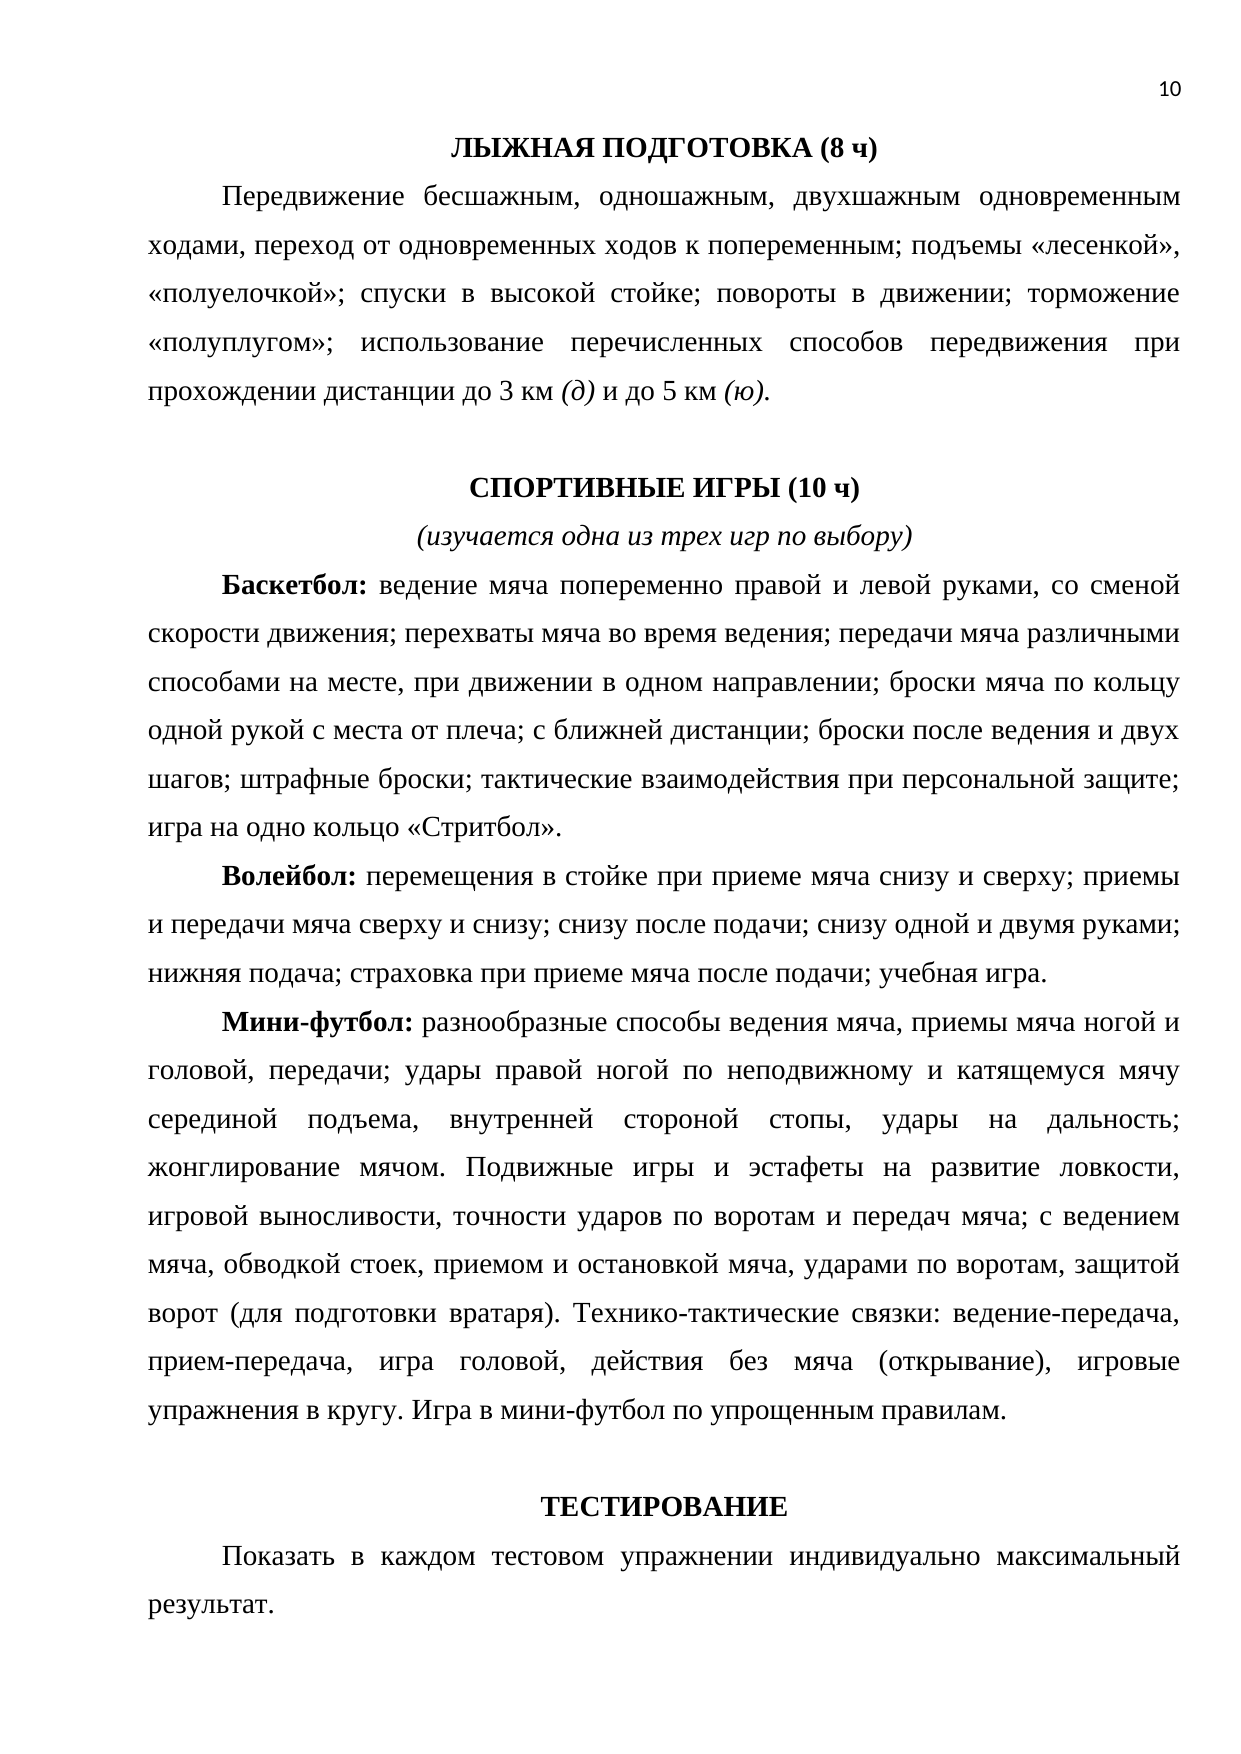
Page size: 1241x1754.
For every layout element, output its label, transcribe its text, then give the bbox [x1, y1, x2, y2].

text ТЕСТИРОВАНИЕ [148, 1489, 1181, 1523]
text Баскетбол: ведение мяча попеременно правой и левой руками, со сменой скорости движения; перехваты мяча во время ведения; передачи мяча различными способами на месте, при движении в одном направлении; броски мяча по кольцу одной рукой с места от плеча; с ближней дистанции; броски после ведения и двух шагов; штрафные броски; тактические взаимодействия при персональной защите; игра на одно кольцо «Стритбол». [148, 567, 1181, 843]
text ЛЫЖНАЯ ПОДГОТОВКА (8 ч) [148, 130, 1181, 163]
text (изучается одна из трех игр по выбору) [148, 518, 1181, 552]
text Волейбол: перемещения в стойке при приеме мяча снизу и сверху; приемы и передачи мяча сверху и снизу; снизу после подачи; снизу одной и двумя руками; нижняя подача; страховка при приеме мяча после подачи; учебная игра. [148, 858, 1181, 989]
text Показать в каждом тестовом упражнении индивидуально максимальный результат. [148, 1538, 1181, 1620]
text СПОРТИВНЫЕ ИГРЫ (10 ч) [148, 470, 1181, 503]
text Мини-футбол: разнообразные способы ведения мяча, приемы мяча ногой и головой, передачи; удары правой ногой по неподвижному и катящемуся мячу серединой подъема, внутренней стороной стопы, удары на дальность; жонглирование мячом. Подвижные игры и эстафеты на развитие ловкости, игровой выносливости, точности ударов по воротам и передач мяча; с ведением мяча, обводкой стоек, приемом и остановкой мяча, ударами по воротам, защитой ворот (для подготовки вратаря). Технико-тактические связки: ведение-передача, прием-передача, игра головой, действия без мяча (открывание), игровые упражнения в кругу. Игра в мини-футбол по упрощенным правилам. [148, 1004, 1181, 1426]
text Передвижение бесшажным, одношажным, двухшажным одновременным ходами, переход от одновременных ходов к попеременным; подъемы «лесенкой», «полуелочкой»; спуски в высокой стойке; повороты в движении; торможение «полуплугом»; использование перечисленных способов передвижения при прохождении дистанции до (д) и до (ю). [148, 178, 1181, 406]
